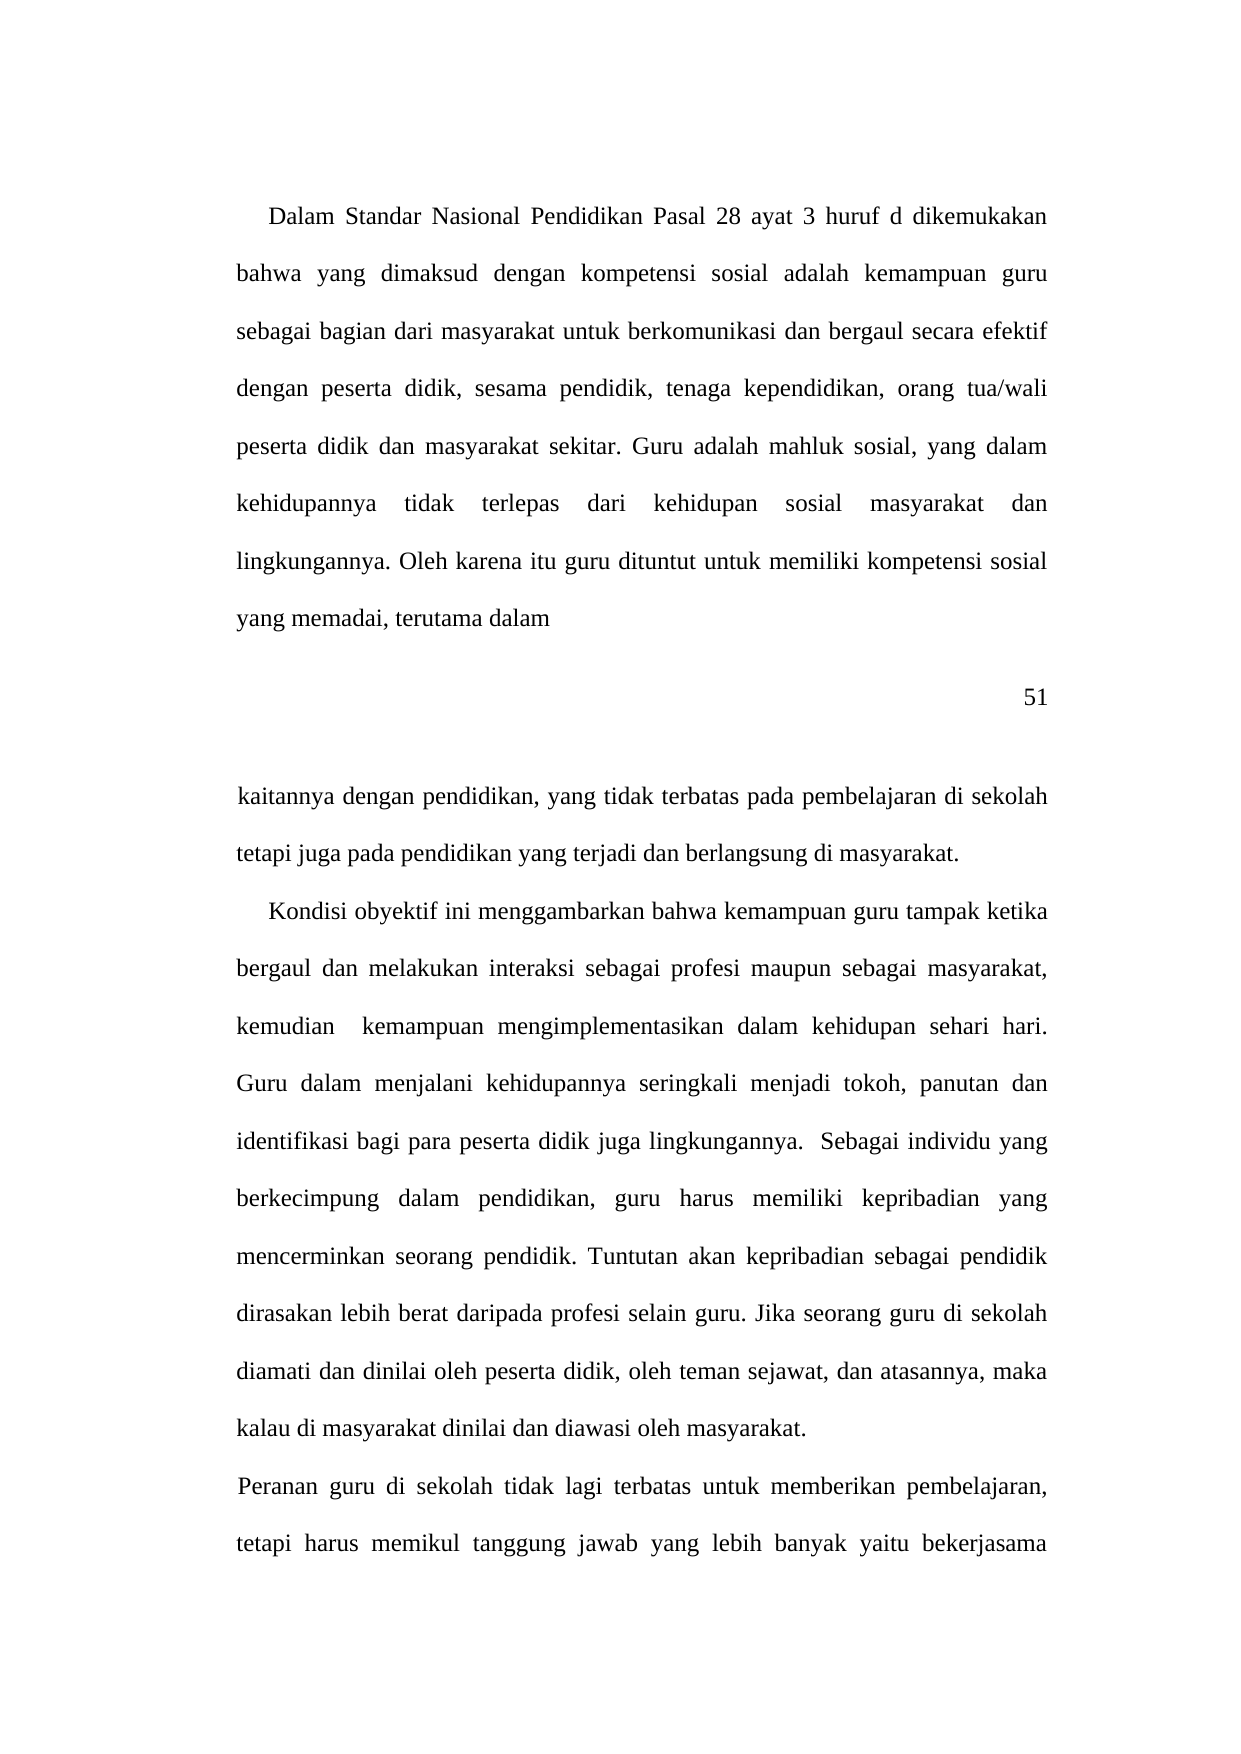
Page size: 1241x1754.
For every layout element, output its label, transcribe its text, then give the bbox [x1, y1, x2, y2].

text kaitannya dengan pendidikan, yang tidak terbatas pada pembelajaran di sekolah tetapi juga pada pendidikan yang terjadi dan berlangsung di masyarakat. [236, 781, 1048, 867]
text Kondisi obyektif ini menggambarkan bahwa kemampuan guru tampak ketika bergaul dan melakukan interaksi sebagai profesi maupun sebagai masyarakat, kemudian kemampuan mengimplementasikan dalam kehidupan sehari hari. Guru dalam menjalani kehidupannya seringkali menjadi tokoh, panutan dan identifikasi bagi para peserta didik juga lingkungannya. Sebagai individu yang berkecimpung dalam pendidikan, guru harus memiliki kepribadian yang mencerminkan seorang pendidik. Tuntutan akan kepribadian sebagai pendidik dirasakan lebih berat daripada profesi selain guru. Jika seorang guru di sekolah diamati dan dinilai oleh peserta didik, oleh teman sejawat, dan atasannya, maka kalau di masyarakat dinilai dan diawasi oleh masyarakat. [236, 896, 1048, 1442]
text 51 [236, 682, 1048, 710]
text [236, 1471, 1048, 1557]
text Dalam Standar Nasional Pendidikan Pasal 28 ayat 3 huruf d dikemukakan bahwa yang dimaksud dengan kompetensi sosial adalah kemampuan guru sebagai bagian dari masyarakat untuk berkomunikasi dan bergaul secara efektif dengan peserta didik, sesama pendidik, tenaga kependidikan, orang tua/wali peserta didik dan masyarakat sekitar. Guru adalah mahluk sosial, yang dalam kehidupannya tidak terlepas dari kehidupan sosial masyarakat dan lingkungannya. Oleh karena itu guru dituntut untuk memiliki kompetensi sosial yang memadai, terutama dalam [236, 201, 1048, 632]
